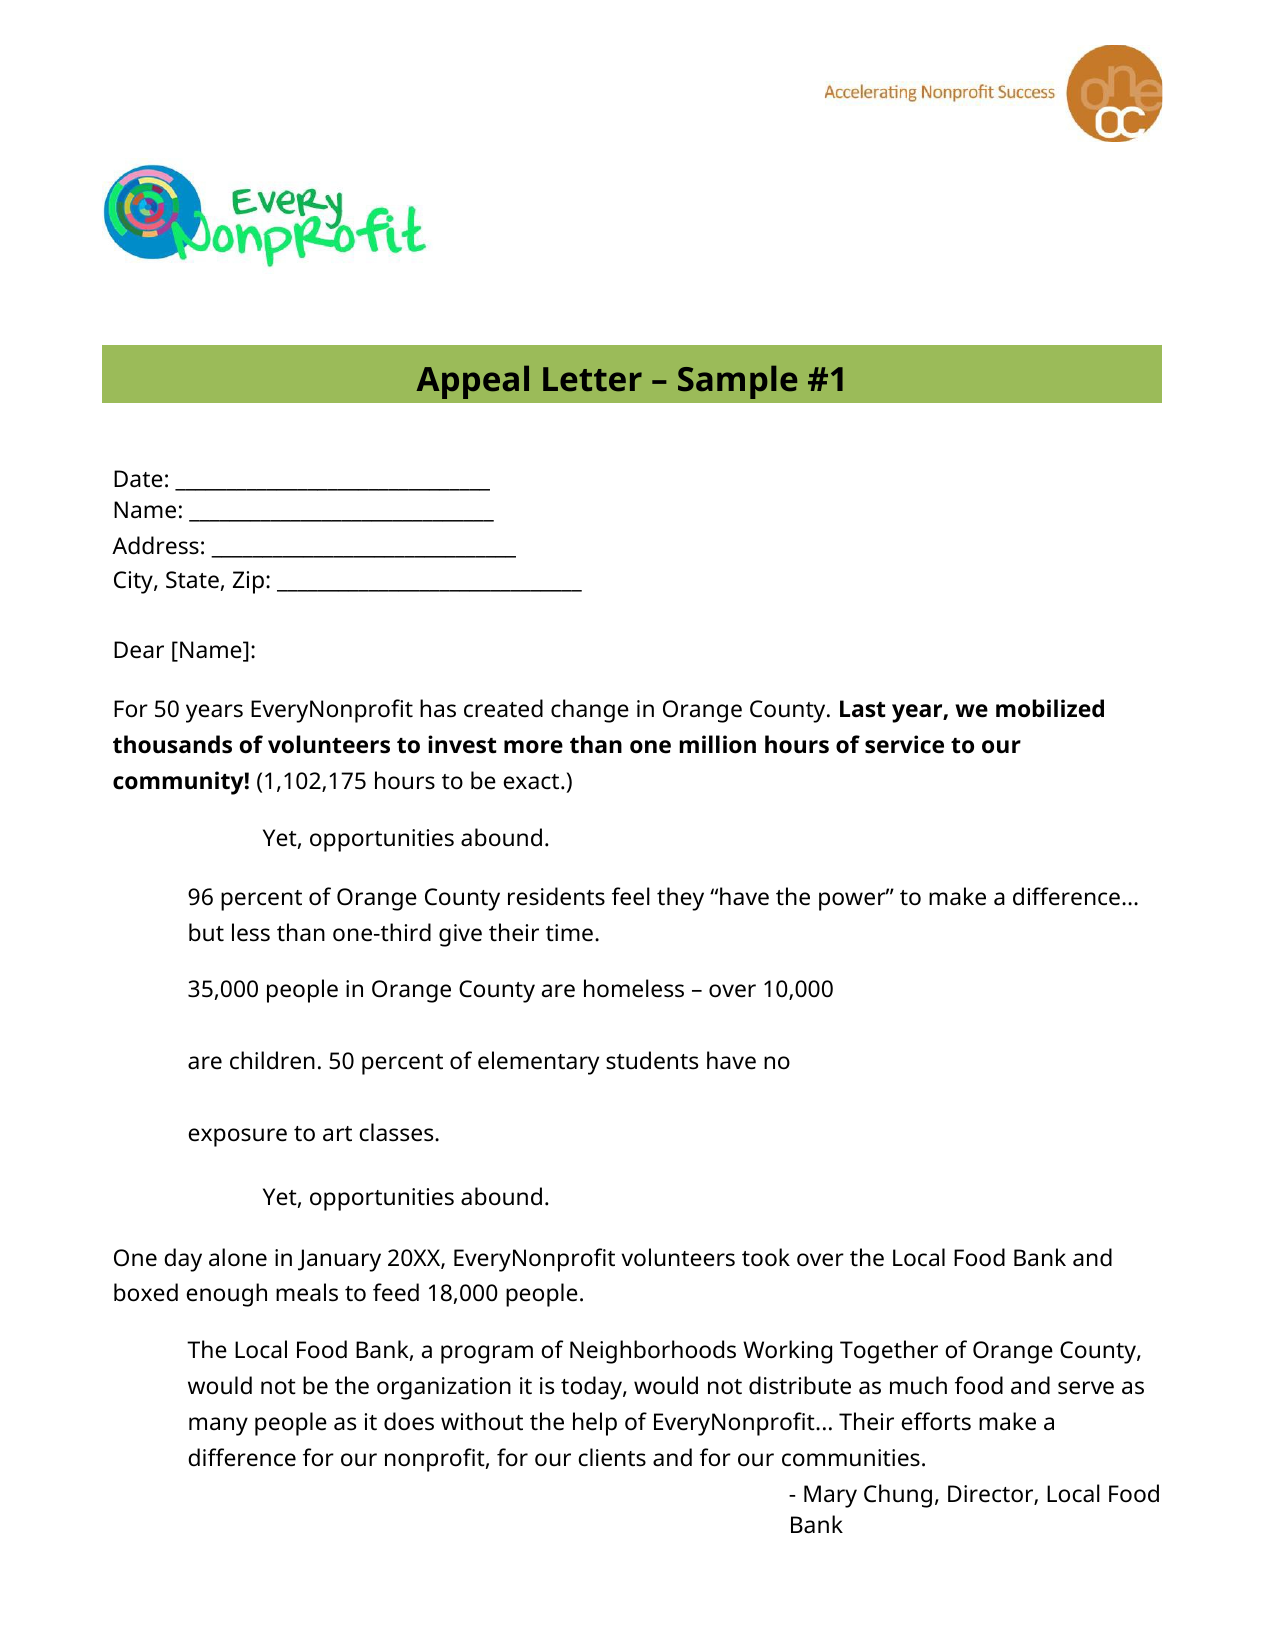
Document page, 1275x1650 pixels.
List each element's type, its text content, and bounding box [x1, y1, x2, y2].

text 96 percent of Orange County residents feel they “have the power” to make a difference… but less than one-third give their time. [187, 881, 1145, 948]
picture [824, 45, 1163, 142]
text Yet, opportunities abound. [262, 822, 1175, 853]
text City, State, Zip: ______________________________ [112, 566, 1175, 594]
text 35,000 people in Orange County are homeless – over 10,000 are children. 50 percent of elementary students have no exposure to art classes. [187, 973, 874, 1148]
text Name: ______________________________ [112, 494, 1180, 526]
text One day alone in January 20XX, EveryNonprofit volunteers took over the Local Food Bank and boxed enough meals to feed 18,000 people. [112, 1241, 1122, 1309]
picture [102, 158, 434, 274]
text Address: ______________________________ [112, 530, 1180, 561]
table_header Appeal Letter – Sample #1 [103, 346, 1161, 401]
text - Mary Chung, Director, Local Food Bank [789, 1478, 1175, 1540]
text The Local Food Bank, a program of Neighborhoods Working Together of Orange County, would not be the organization it is today, would not distribute as much food and serve as many people as it does without the help of EveryNonprofit... Their efforts make a difference for our nonprofit, for our clients and for our communities. [187, 1334, 1158, 1473]
text Yet, opportunities abound. [262, 1188, 1175, 1209]
text Dear [Name]: [112, 634, 1175, 666]
text Date: _______________________________ [112, 463, 1175, 494]
text For 50 years EveryNonprofit has created change in Orange County. Last year, we mobilized thousands of volunteers to invest more than one million hours of service to our community! (1,102,175 hours to be exact.) [112, 693, 1146, 796]
